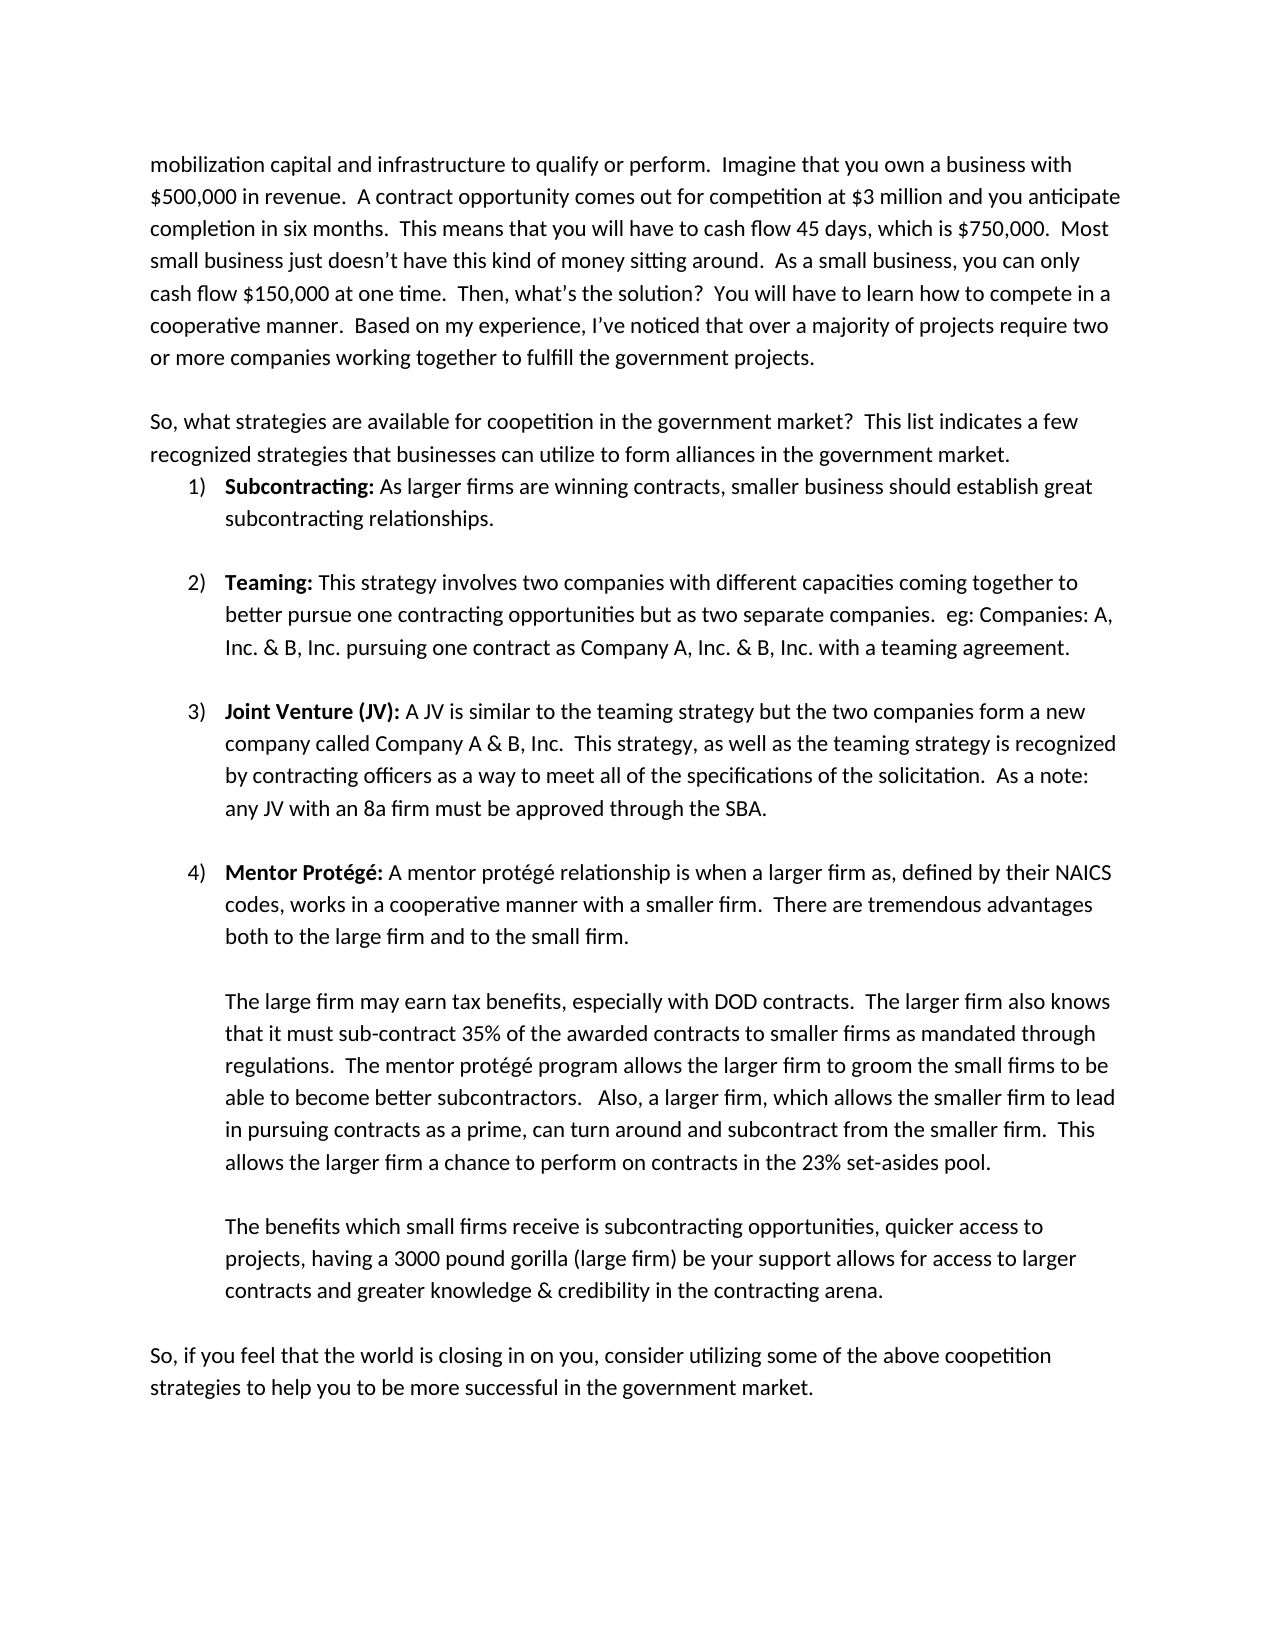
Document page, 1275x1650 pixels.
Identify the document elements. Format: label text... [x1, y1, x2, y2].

text So, if you feel that the world is closing in on you, consider utilizing some of the above coopetition strategies to help you to be more successful in the government market. [150, 1341, 1125, 1401]
list Subcontracting: As larger firms are winning contracts, smaller business should establish great subcontracting relationships. [187, 472, 1125, 532]
list Teaming: This strategy involves two companies with different capacities coming together to better pursue one contracting opportunities but as two separate companies. eg: Companies: A, Inc. & B, Inc. pursuing one contract as Company A, Inc. & B, Inc. with a teaming agreement. [187, 568, 1125, 661]
list The large firm may earn tax benefits, especially with DOD contracts. The larger firm also knows that it must sub-contract 35% of the awarded contracts to smaller firms as mandated through regulations. The mentor protégé program allows the larger firm to groom the small firms to be able to become better subcontractors. Also, a larger firm, which allows the smaller firm to lead in pursuing contracts as a prime, can turn around and subcontract from the smaller firm. This allows the larger firm a chance to perform on contracts in the 23% set-asides pool. [225, 987, 1125, 1176]
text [150, 150, 1125, 371]
list The benefits which small firms receive is subcontracting opportunities, quicker access to projects, having a 3000 pound gorilla (large firm) be your support allows for access to larger contracts and greater knowledge & credibility in the contracting arena. [225, 1212, 1125, 1304]
text So, what strategies are available for coopetition in the government market? This list indicates a few recognized strategies that businesses can utilize to form alliances in the government market. [150, 407, 1125, 468]
list Joint Venture (JV): A JV is similar to the teaming strategy but the two companies form a new company called Company A & B, Inc. This strategy, as well as the teaming strategy is recognized by contracting officers as a way to meet all of the specifications of the solicitation. As a note: any JV with an 8a firm must be approved through the SBA. [187, 697, 1125, 822]
list Mentor Protégé: A mentor protégé relationship is when a larger firm as, defined by their NAICS codes, works in a cooperative manner with a smaller firm. There are tremendous advantages both to the large firm and to the small firm. [187, 858, 1125, 951]
